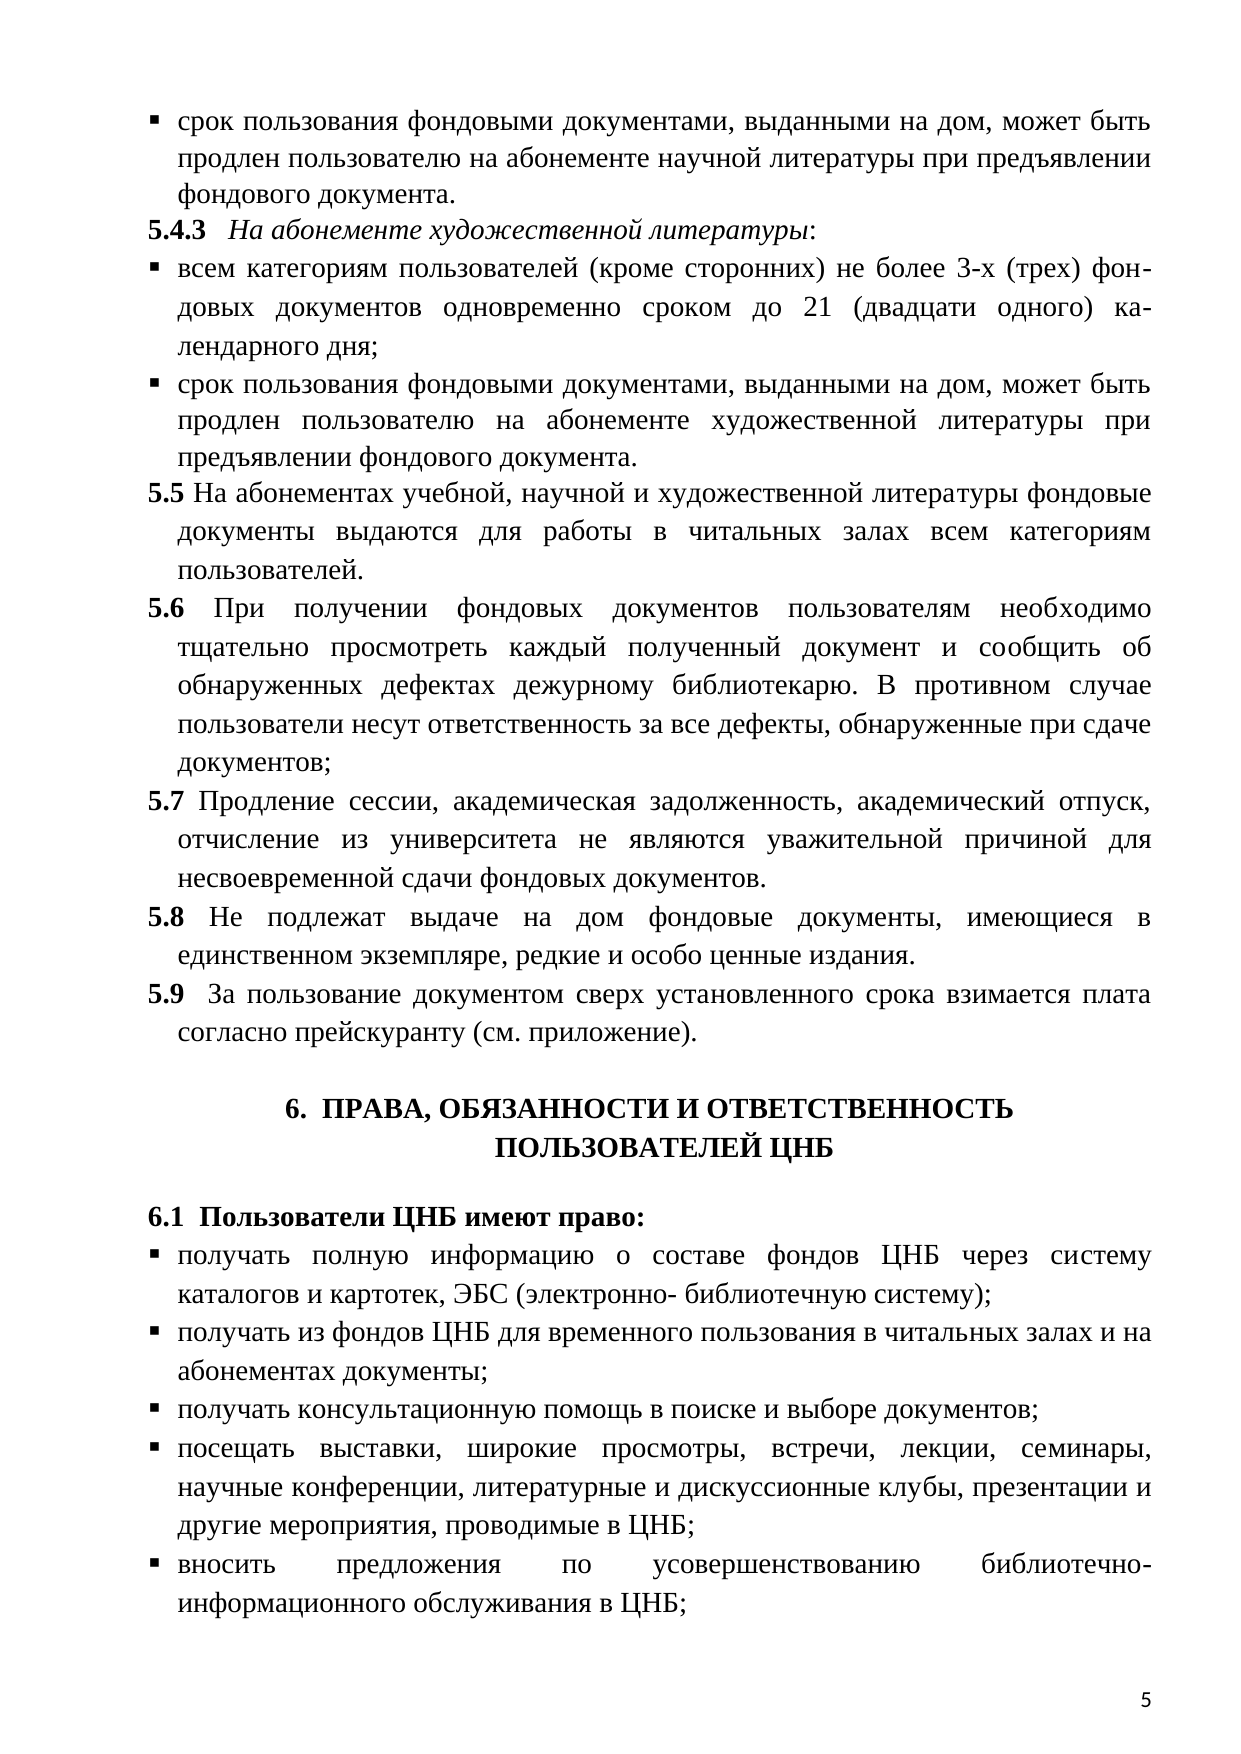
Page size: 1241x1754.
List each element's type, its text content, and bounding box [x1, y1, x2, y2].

list 5.6 При получении фондовых документов пользователям необходимо тщательно просмотреть каждый полученный документ и сообщить об обнаруженных дефектах дежурному библиотекарю. В противном случае пользователи несут ответственность за все дефекты, обнаруженные при сдаче документов; [148, 590, 1152, 778]
list всем категориям пользователей (кроме сторонних) не более 3-х (трех) фондовых документов одновременно сроком до 21 (двадцати одного) календарного дня; [148, 251, 1152, 361]
list срок пользования фондовыми документами, выданными на дом, может быть продлен пользователю на абонементе научной литературы при предъявлении фондового документа. [148, 103, 1152, 209]
list 5.9 За пользование документом сверх установленного срока взимается плата согласно прейскуранту (см. приложение). [148, 976, 1152, 1048]
list вносить предложения по усовершенствованию библиотечноинформационного обслуживания в ЦНБ; [148, 1546, 1152, 1618]
list 5.8 Не подлежат выдаче на дом фондовые документы, имеющиеся в единственном экземпляре, редкие и особо ценные издания. [148, 899, 1152, 971]
list посещать выставки, широкие просмотры, встречи, лекции, семинары, научные конференции, литературные и дискуссионные клубы, презентации и другие мероприятия, проводимые в ЦНБ; [148, 1430, 1152, 1541]
list 5.4.3 На абонементе художественной литературы: [148, 212, 1152, 246]
list получать полную информацию о составе фондов ЦНБ через систему каталогов и картотек, ЭБС (электронно- библиотечную систему); [148, 1237, 1152, 1309]
list ПРАВА, ОБЯЗАННОСТИ И ОТВЕТСТВЕННОСТЬ ПОЛЬЗОВАТЕЛЕЙ ЦНБ [148, 1091, 1152, 1163]
list 5.5 На абонементах учебной, научной и художественной литературы фондовые документы выдаются для работы в читальных залах всем категориям пользователей. [148, 475, 1152, 585]
list получать из фондов ЦНБ для временного пользования в читальных залах и на абонементах документы; [148, 1314, 1152, 1387]
list срок пользования фондовыми документами, выданными на дом, может быть продлен пользователю на абонементе художественной литературы при предъявлении фондового документа. [148, 366, 1152, 472]
list Пользователи ЦНБ имеют право: [148, 1199, 1152, 1232]
list 5.7 Продление сессии, академическая задолженность, академический отпуск, отчисление из университета не являются уважительной причиной для несвоевременной сдачи фондовых документов. [148, 783, 1152, 894]
list получать консультационную помощь в поиске и выборе документов; [148, 1392, 1152, 1425]
